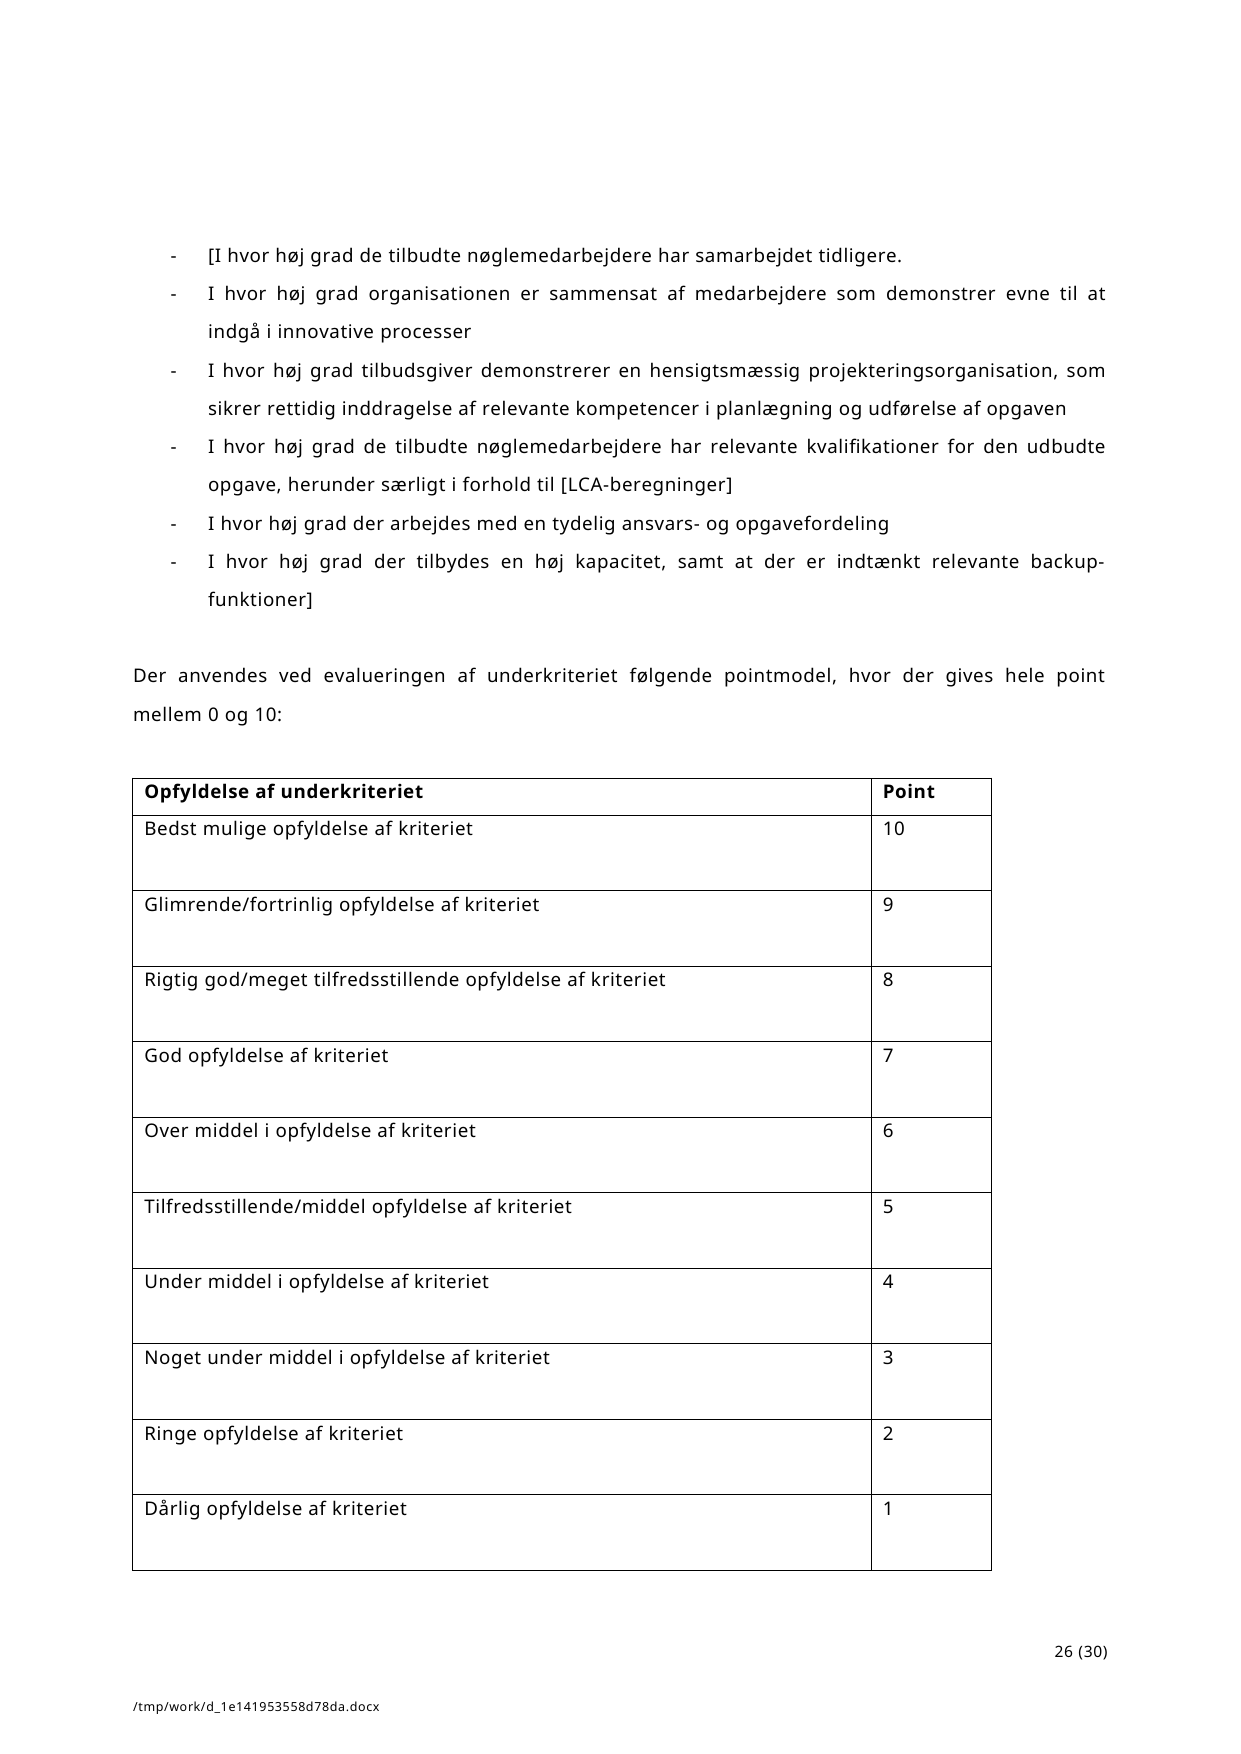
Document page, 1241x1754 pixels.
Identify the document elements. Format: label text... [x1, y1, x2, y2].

table_cell 4 [872, 1269, 991, 1343]
table_cell Under middel i opfyldelse af kriteriet [133, 1269, 871, 1343]
list I hvor høj grad tilbudsgiver demonstrerer en hensigtsmæssig projekteringsorganisation, som sikrer rettidig inddragelse af relevante kompetencer i planlægning og udførelse af opgaven [170, 357, 1107, 421]
table_cell 5 [872, 1193, 991, 1268]
table_cell Dårlig opfyldelse af kriteriet [133, 1495, 871, 1570]
table_cell 7 [872, 1042, 991, 1117]
table_header Opfyldelse af underkriteriet [133, 779, 871, 815]
table_cell Glimrende/fortrinlig opfyldelse af kriteriet [133, 891, 871, 966]
table_cell 9 [872, 891, 991, 966]
list [I hvor høj grad de tilbudte nøglemedarbejdere har samarbejdet tidligere. [170, 242, 1107, 268]
table_cell Tilfredsstillende/middel opfyldelse af kriteriet [133, 1193, 871, 1268]
list I hvor høj grad der tilbydes en høj kapacitet, samt at der er indtænkt relevante backup-funktioner] [170, 548, 1107, 612]
table_cell Ringe opfyldelse af kriteriet [133, 1420, 871, 1494]
table_cell God opfyldelse af kriteriet [133, 1042, 871, 1117]
table_cell 1 [872, 1495, 991, 1570]
list I hvor høj grad organisationen er sammensat af medarbejdere som demonstrer evne til at indgå i innovative processer [170, 280, 1107, 344]
table_cell Noget under middel i opfyldelse af kriteriet [133, 1344, 871, 1419]
list I hvor høj grad der arbejdes med en tydelig ansvars- og opgavefordeling [170, 510, 1107, 535]
table_cell 10 [872, 816, 991, 890]
table_cell 2 [872, 1420, 991, 1494]
table_cell 6 [872, 1118, 991, 1192]
table_header Point [872, 779, 991, 815]
table_cell Bedst mulige opfyldelse af kriteriet [133, 816, 871, 890]
text Der anvendes ved evalueringen af underkriteriet følgende pointmodel, hvor der gives hele point mellem 0 og 10: [133, 663, 1107, 726]
table_cell Over middel i opfyldelse af kriteriet [133, 1118, 871, 1192]
table_cell Rigtig god/meget tilfredsstillende opfyldelse af kriteriet [133, 967, 871, 1041]
table_cell 3 [872, 1344, 991, 1419]
list I hvor høj grad de tilbudte nøglemedarbejdere har relevante kvalifikationer for den udbudte opgave, herunder særligt i forhold til [LCA-beregninger] [170, 433, 1107, 497]
table_cell 8 [872, 967, 991, 1041]
